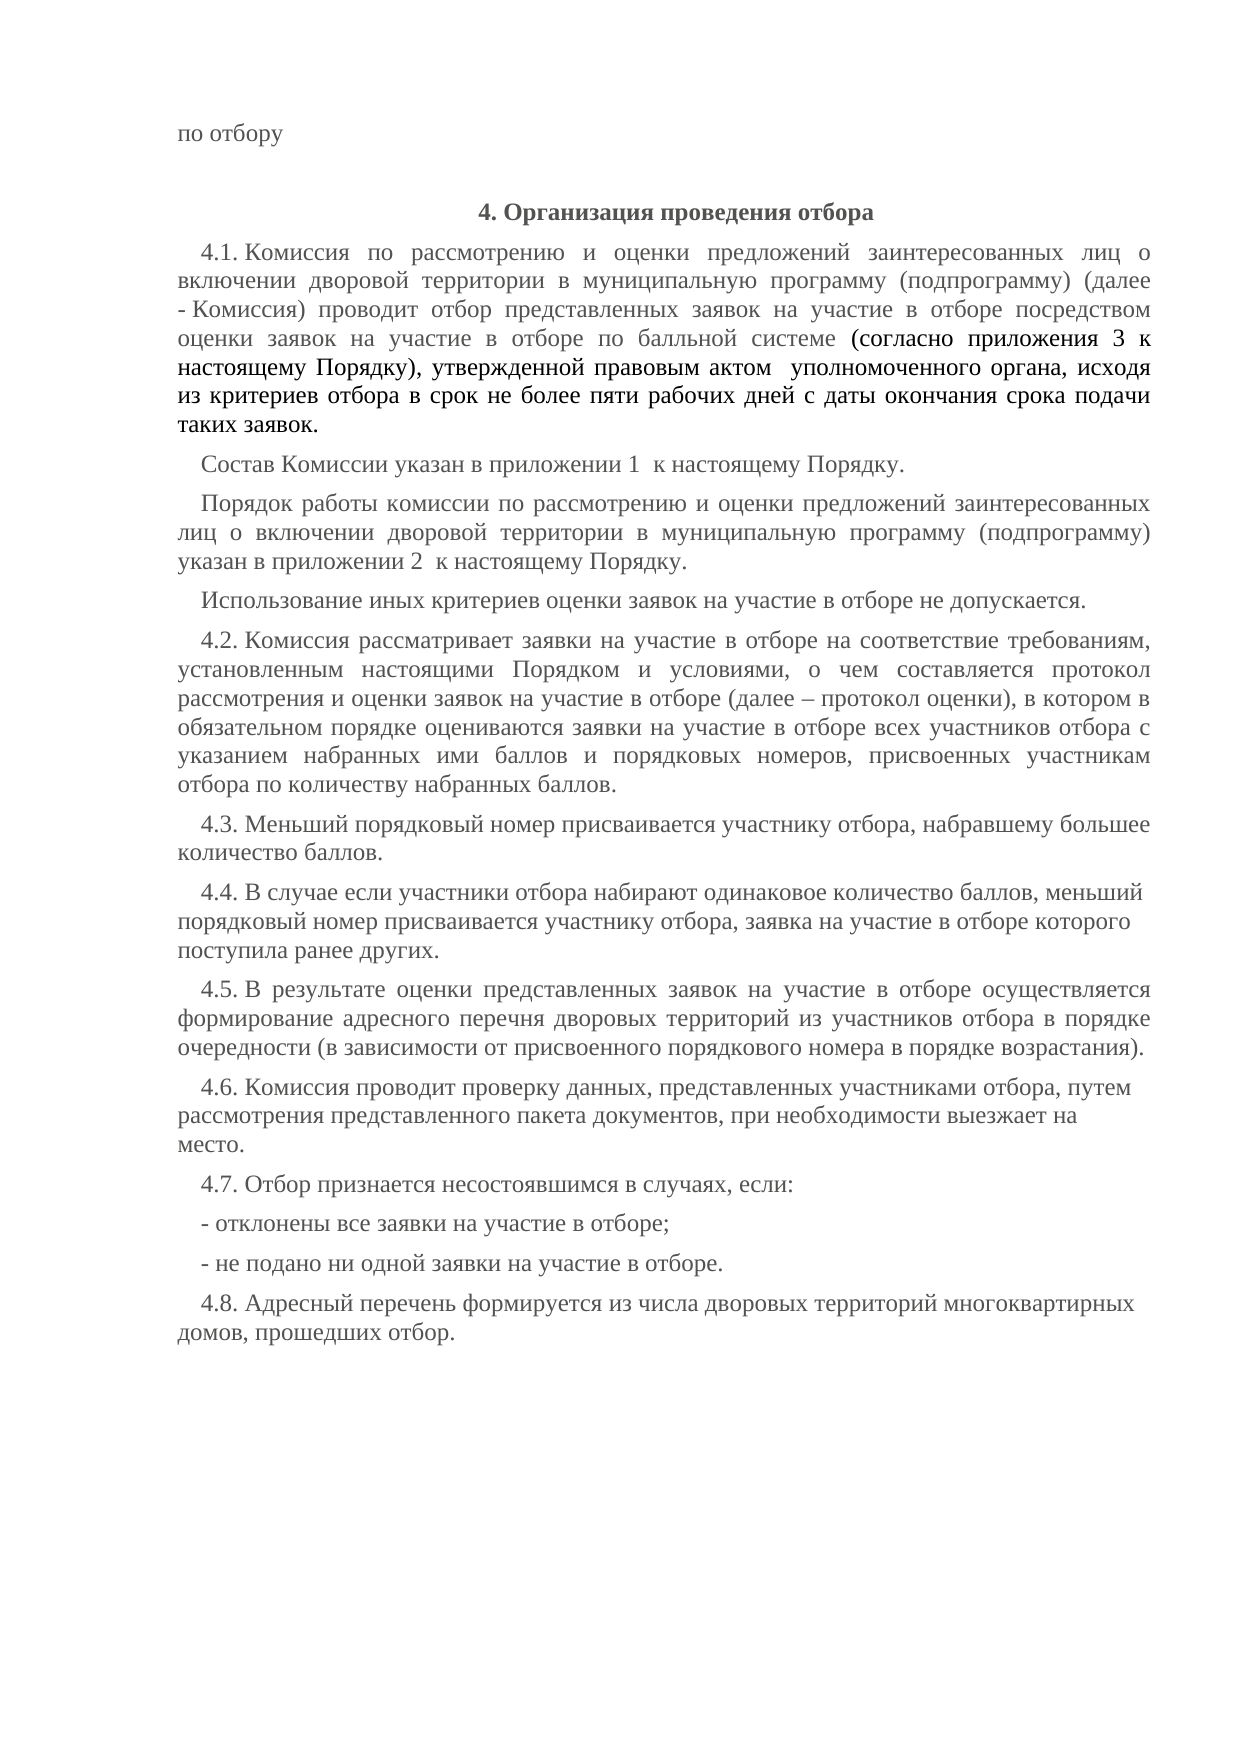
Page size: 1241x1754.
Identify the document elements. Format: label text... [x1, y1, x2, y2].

text 4.4. В случае если участники отбора набирают одинаковое количество баллов, меньший порядковый номер присваивается участнику отбора, заявка на участие в отборе которого поступила ранее других. [177, 877, 1152, 963]
text 4.2. Комиссия рассматривает заявки на участие в отборе на соответствие требованиям, установленным настоящими Порядком и условиями, о чем составляется протокол рассмотрения и оценки заявок на участие в отборе (далее – протокол оценки), в котором в обязательном порядке оцениваются заявки на участие в отборе всех участников отбора с указанием набранных ими баллов и порядковых номеров, присвоенных участникам отбора по количеству набранных баллов. [177, 625, 1152, 798]
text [177, 118, 1152, 147]
text 4.7. Отбор признается несостоявшимся в случаях, если: [177, 1169, 1152, 1197]
text 4.6. Комиссия проводит проверку данных, представленных участниками отбора, путем рассмотрения представленного пакета документов, при необходимости выезжает на место. [177, 1072, 1152, 1158]
text - отклонены все заявки на участие в отборе; [177, 1208, 1152, 1237]
text Порядок работы комиссии по рассмотрению и оценки предложений заинтересованных лиц о включении дворовой территории в муниципальную программу (подпрограмму) указан в приложении 2 к настоящему Порядку. [177, 488, 1152, 575]
text 4.1. Комиссия по рассмотрению и оценки предложений заинтересованных лиц о включении дворовой территории в муниципальную программу (подпрограмму) (далее - Комиссия) проводит отбор представленных заявок на участие в отборе посредством оценки заявок на участие в отборе по балльной системе (согласно приложения 3 к настоящему Порядку), утвержденной правовым актом уполномоченного органа, исходя из критериев отбора в срок не более пяти рабочих дней с даты окончания срока подачи таких заявок. [177, 237, 1152, 438]
text Состав Комиссии указан в приложении 1 к настоящему Порядку. [177, 449, 1152, 477]
text 4.8. Адресный перечень формируется из числа дворовых территорий многоквартирных домов, прошедших отбор. [177, 1288, 1152, 1345]
text Использование иных критериев оценки заявок на участие в отборе не допускается. [177, 586, 1152, 614]
text 4.3. Меньший порядковый номер присваивается участнику отбора, набравшему большее количество баллов. [177, 809, 1152, 866]
text - не подано ни одной заявки на участие в отборе. [177, 1248, 1152, 1277]
text 4.5. В результате оценки представленных заявок на участие в отборе осуществляется формирование адресного перечня дворовых территорий из участников отбора в порядке очередности (в зависимости от присвоенного порядкового номера в порядке возрастания). [177, 974, 1152, 1061]
text 4. Организация проведения отбора [177, 197, 1152, 226]
